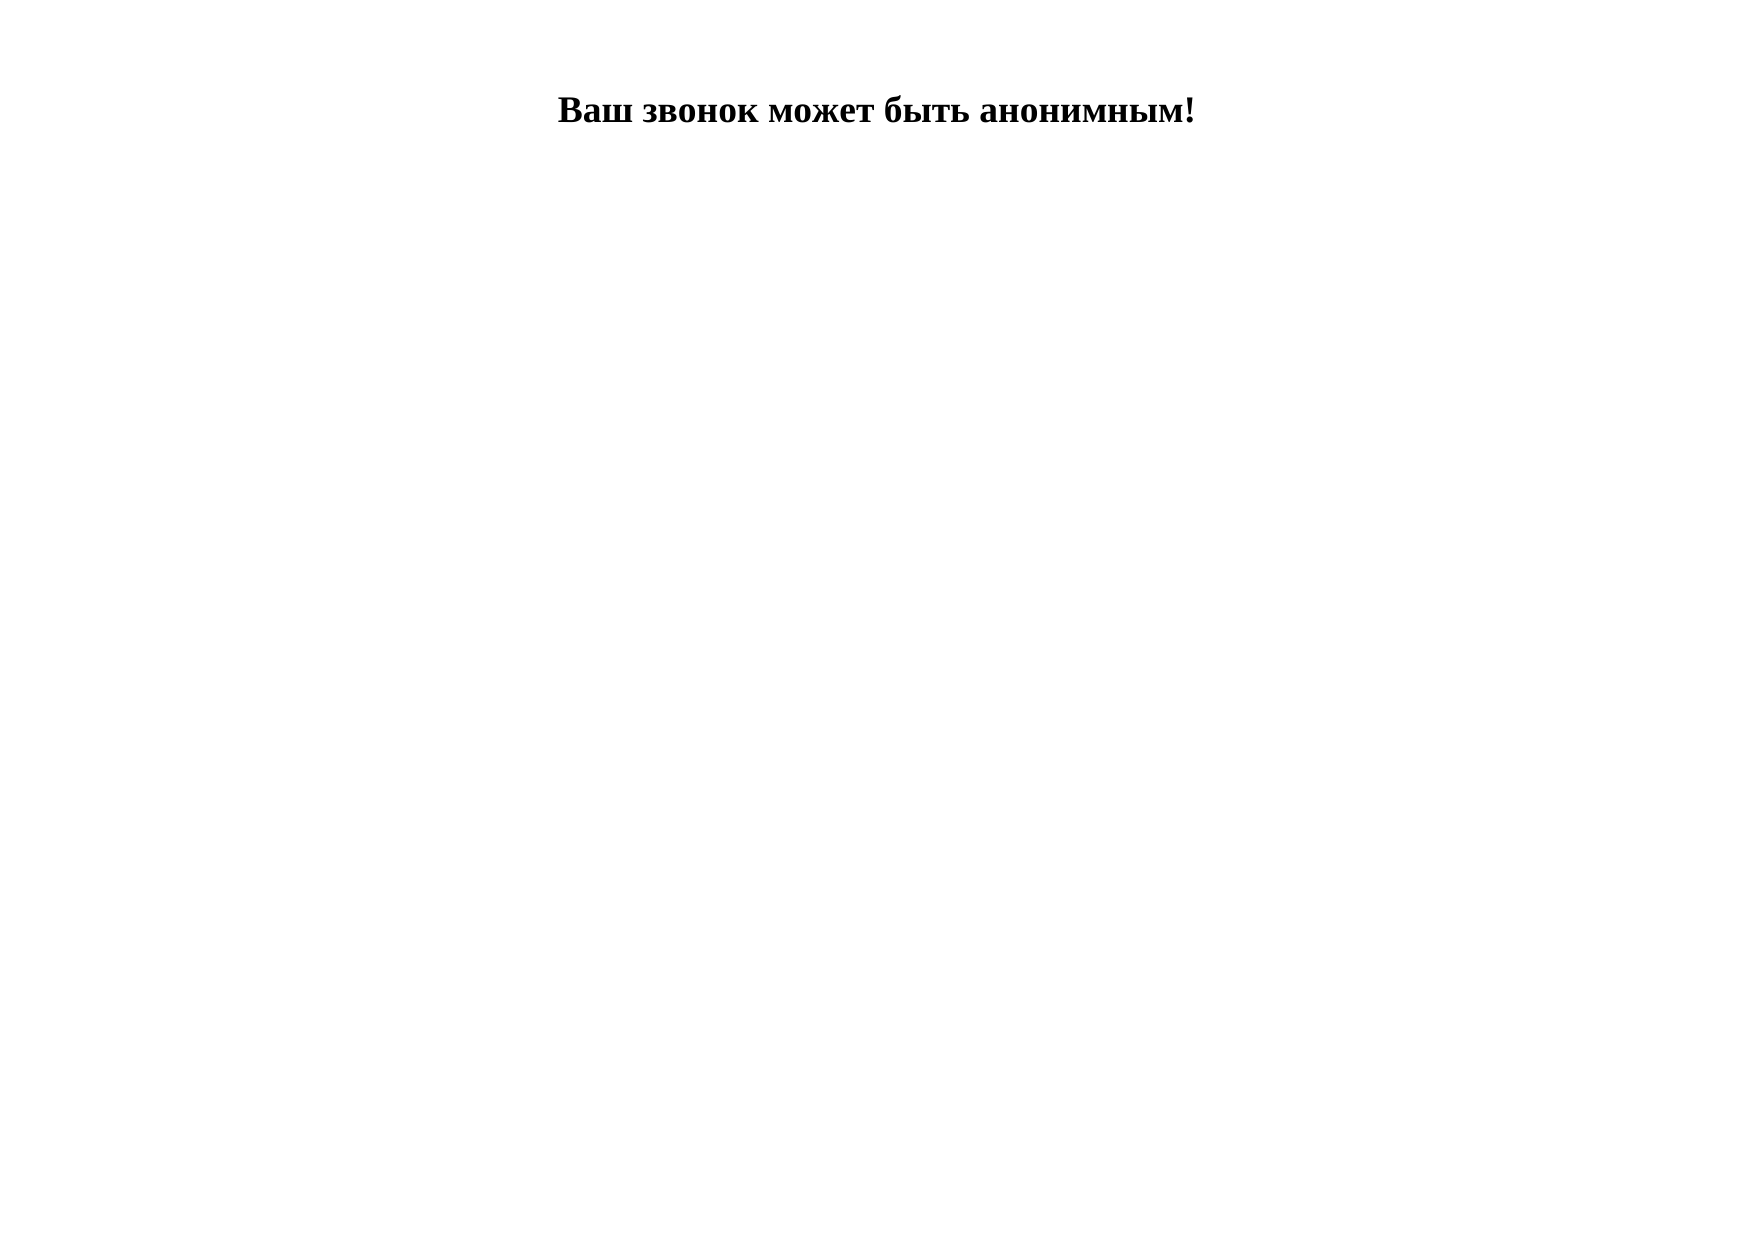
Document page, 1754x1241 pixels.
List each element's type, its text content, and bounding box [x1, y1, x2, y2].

text Ваш звонок может быть анонимным! [118, 87, 1636, 131]
